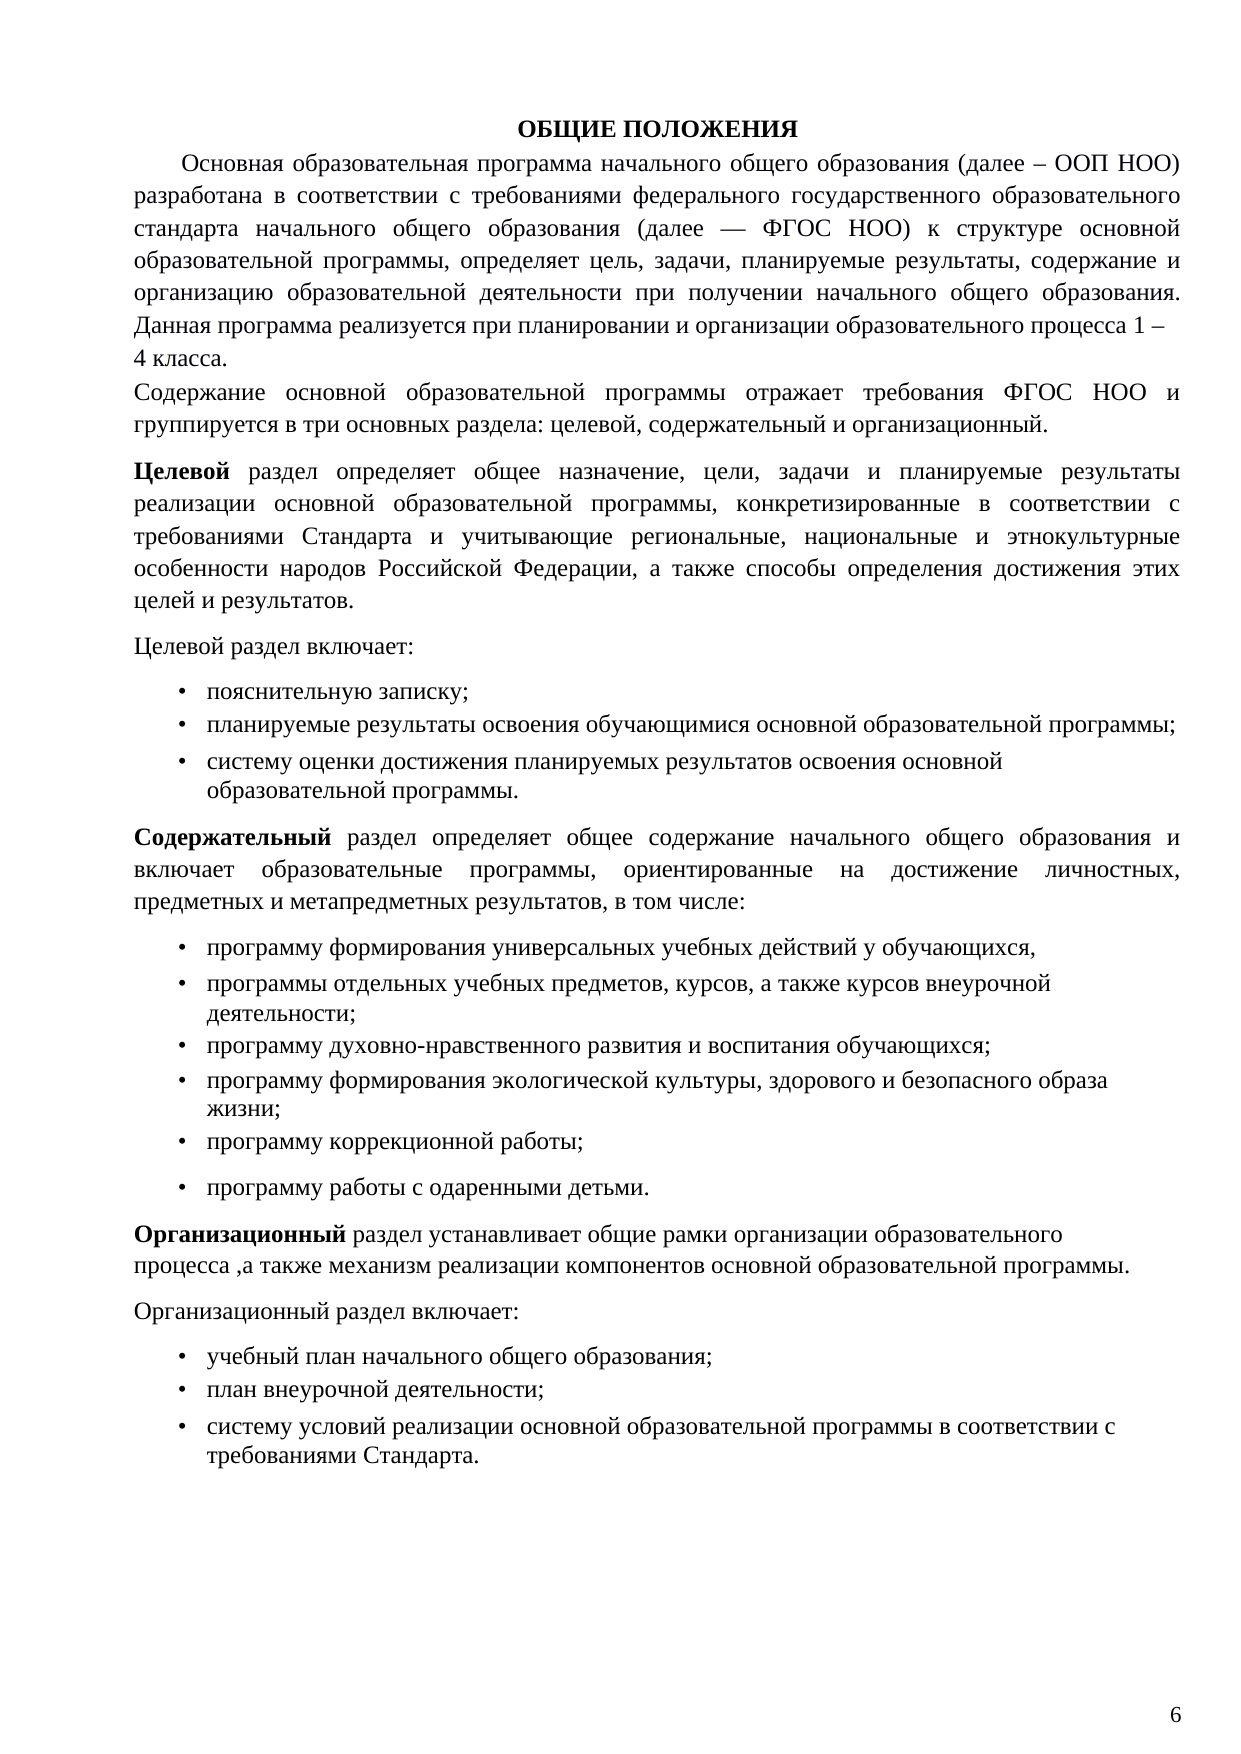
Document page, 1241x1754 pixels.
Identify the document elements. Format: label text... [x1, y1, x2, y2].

text Содержание основной образовательной программы отражает требования ФГОС НОО и группируется в три основных раздела: целевой, содержательный и организационный. [134, 377, 1181, 438]
list пояснительную записку; [178, 676, 1181, 705]
list учебный план начального общего образования; [178, 1341, 1181, 1370]
text ОБЩИЕ ПОЛОЖЕНИЯ [517, 114, 1181, 143]
text Организационный раздел включает: [134, 1296, 1181, 1325]
text Содержательный раздел определяет общее содержание начального общего образования и включает образовательные программы, ориентированные на достижение личностных, предметных и метапредметных результатов, в том числе: [134, 822, 1181, 915]
text Организационный раздел устанавливает общие рамки организации образовательного процесса ,а также механизм реализации компонентов основной образовательной программы. [134, 1219, 1181, 1279]
list программу формирования экологической культуры, здорового и безопасного образа жизни; [178, 1065, 1181, 1122]
list программу формирования универсальных учебных действий у обучающихся, [178, 932, 1181, 960]
text Целевой раздел определяет общее назначение, цели, задачи и планируемые результаты реализации основной образовательной программы, конкретизированные в соответствии с требованиями Стандарта и учитывающие региональные, национальные и этнокультурные особенности народов Российской Федерации, а также способы определения достижения этих целей и результатов. [134, 456, 1181, 614]
list систему условий реализации основной образовательной программы в соответствии с требованиями Стандарта. [178, 1411, 1181, 1469]
list планируемые результаты освоения обучающимися основной образовательной программы; [178, 709, 1181, 738]
text Основная образовательная программа начального общего образования (далее – ООП НОО) разработана в соответствии с требованиями федерального государственного образовательного стандарта начального общего образования (далее — ФГОС НОО) к структуре основной образовательной программы, определяет цель, задачи, планируемые результаты, содержание и организацию образовательной деятельности при получении начального общего образования. Данная программа реализуется при планировании и организации образовательного процесса 1 – [134, 148, 1181, 338]
list программу коррекционной работы; [178, 1126, 1181, 1155]
text Целевой раздел включает: [134, 631, 1181, 660]
list программу работы с одаренными детьми. [178, 1172, 1181, 1201]
list класса. [133, 343, 1181, 372]
list систему оценки достижения планируемых результатов освоения основной образовательной программы. [178, 746, 1181, 804]
list план внеурочной деятельности; [178, 1374, 1181, 1403]
list программы отдельных учебных предметов, курсов, а также курсов внеурочной деятельности; [178, 968, 1181, 1026]
list программу духовно-нравственного развития и воспитания обучающихся; [178, 1030, 1181, 1059]
